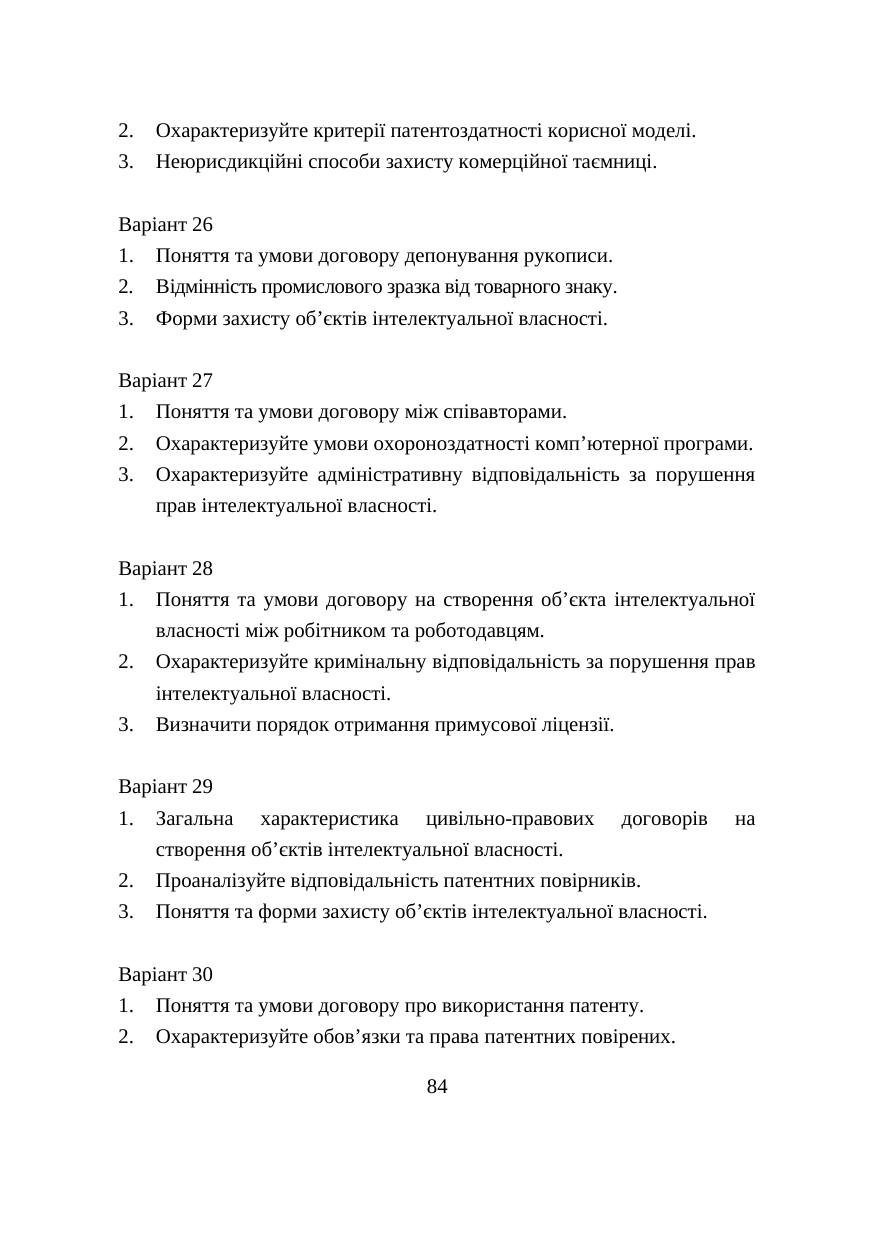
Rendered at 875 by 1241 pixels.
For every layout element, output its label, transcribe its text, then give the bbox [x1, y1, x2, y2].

list Охарактеризуйте критерії патентоздатності корисної моделі. [118, 118, 756, 142]
text Варіант 28 [118, 556, 756, 580]
list Поняття та умови договору про використання патенту. [118, 993, 756, 1017]
list Охарактеризуйте адміністративну відповідальність за порушення прав інтелектуальної власності. [118, 462, 756, 517]
list Визначити порядок отримання примусової ліцензії. [118, 712, 756, 736]
list Відмінність промислового зразка від товарного знаку. [118, 274, 756, 298]
list Охарактеризуйте умови охороноздатності комп’ютерної програми. [118, 431, 756, 455]
list Охарактеризуйте кримінальну відповідальність за порушення прав інтелектуальної власності. [118, 649, 756, 705]
list Проаналізуйте відповідальність патентних повірників. [118, 868, 756, 892]
list Поняття та умови договору депонування рукописи. [118, 243, 756, 267]
list Охарактеризуйте обов’язки та права патентних повірених. [118, 1024, 756, 1048]
text Варіант 26 [118, 212, 756, 236]
list Форми захисту об’єктів інтелектуальної власності. [118, 306, 756, 330]
text Варіант 27 [118, 368, 756, 392]
list Поняття та форми захисту об’єктів інтелектуальної власності. [118, 899, 756, 923]
list Поняття та умови договору на створення об’єкта інтелектуальної власності між робітником та роботодавцям. [118, 587, 756, 642]
list Неюрисдикційні способи захисту комерційної таємниці. [118, 149, 756, 173]
list Поняття та умови договору між співавторами. [118, 399, 756, 423]
text Варіант 30 [118, 962, 756, 986]
list Загальна характеристика цивільно-правових договорів на створення об’єктів інтелектуальної власності. [118, 806, 756, 861]
text Варіант 29 [118, 774, 756, 798]
